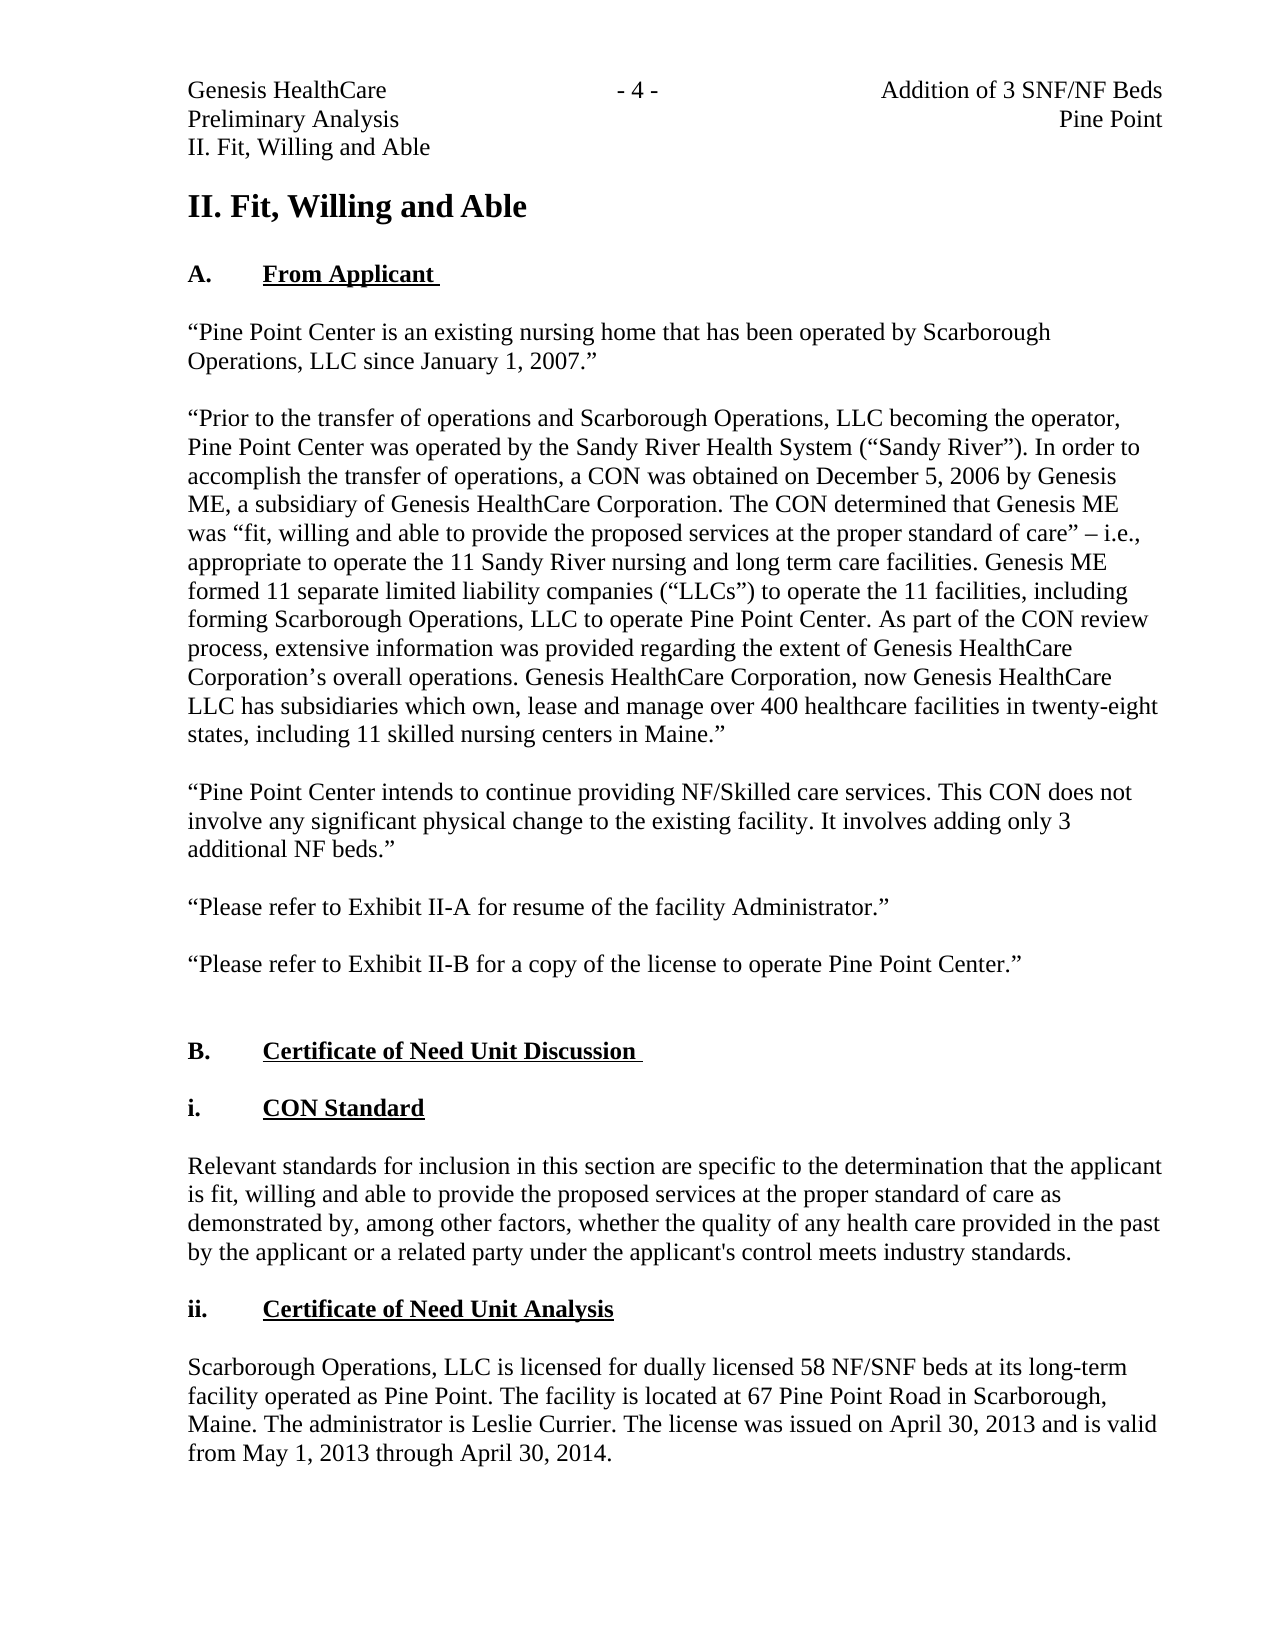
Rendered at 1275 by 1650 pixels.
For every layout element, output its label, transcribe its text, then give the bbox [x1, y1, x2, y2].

subtitle II. Fit, Willing and Able [187, 186, 1162, 224]
text Relevant standards for inclusion in this section are specific to the determination that the applicant is fit, willing and able to provide the proposed services at the proper standard of care as demonstrated by, among other factors, whether the quality of any health care provided in the past by the applicant or a related party under the applicant's control meets industry standards. [187, 1151, 1162, 1266]
text B. Certificate of Need Unit Discussion [187, 1036, 1162, 1064]
text “Pine Point Center is an existing nursing home that has been operated by Scarborough Operations, LLC since January 1, 2007.” [187, 317, 1162, 374]
text “Please refer to Exhibit II-A for resume of the facility Administrator.” [187, 892, 1162, 921]
text “Please refer to Exhibit II-B for a copy of the license to operate Pine Point Center.” [187, 949, 1162, 978]
text ii. Certificate of Need Unit Analysis [187, 1294, 1162, 1323]
text Scarborough Operations, LLC is licensed for dually licensed 58 NF/SNF beds at its long-term facility operated as Pine Point. The facility is located at 67 Pine Point Road in Scarborough, Maine. The administrator is Leslie Currier. The license was issued on April 30, 2013 and is valid from May 1, 2013 through April 30, 2014. [187, 1352, 1162, 1467]
text A. From Applicant [187, 259, 1162, 288]
text “Pine Point Center intends to continue providing NF/Skilled care services. This CON does not involve any significant physical change to the existing facility. It involves adding only 3 additional NF beds.” [187, 777, 1162, 863]
text i. CON Standard [187, 1093, 1162, 1122]
text “Prior to the transfer of operations and Scarborough Operations, LLC becoming the operator, Pine Point Center was operated by the Sandy River Health System (“Sandy River”). In order to accomplish the transfer of operations, a CON was obtained on December 5, 2006 by Genesis ME, a subsidiary of Genesis HealthCare Corporation. The CON determined that Genesis ME was “fit, willing and able to provide the proposed services at the proper standard of care” – i.e., appropriate to operate the 11 Sandy River nursing and long term care facilities. Genesis ME formed 11 separate limited liability companies (“LLCs”) to operate the 11 facilities, including forming Scarborough Operations, LLC to operate Pine Point Center. As part of the CON review process, extensive information was provided regarding the extent of Genesis HealthCare Corporation’s overall operations. Genesis HealthCare Corporation, now Genesis HealthCare LLC has subsidiaries which own, lease and manage over 400 healthcare facilities in twenty-eight states, including 11 skilled nursing centers in Maine.” [187, 403, 1162, 748]
